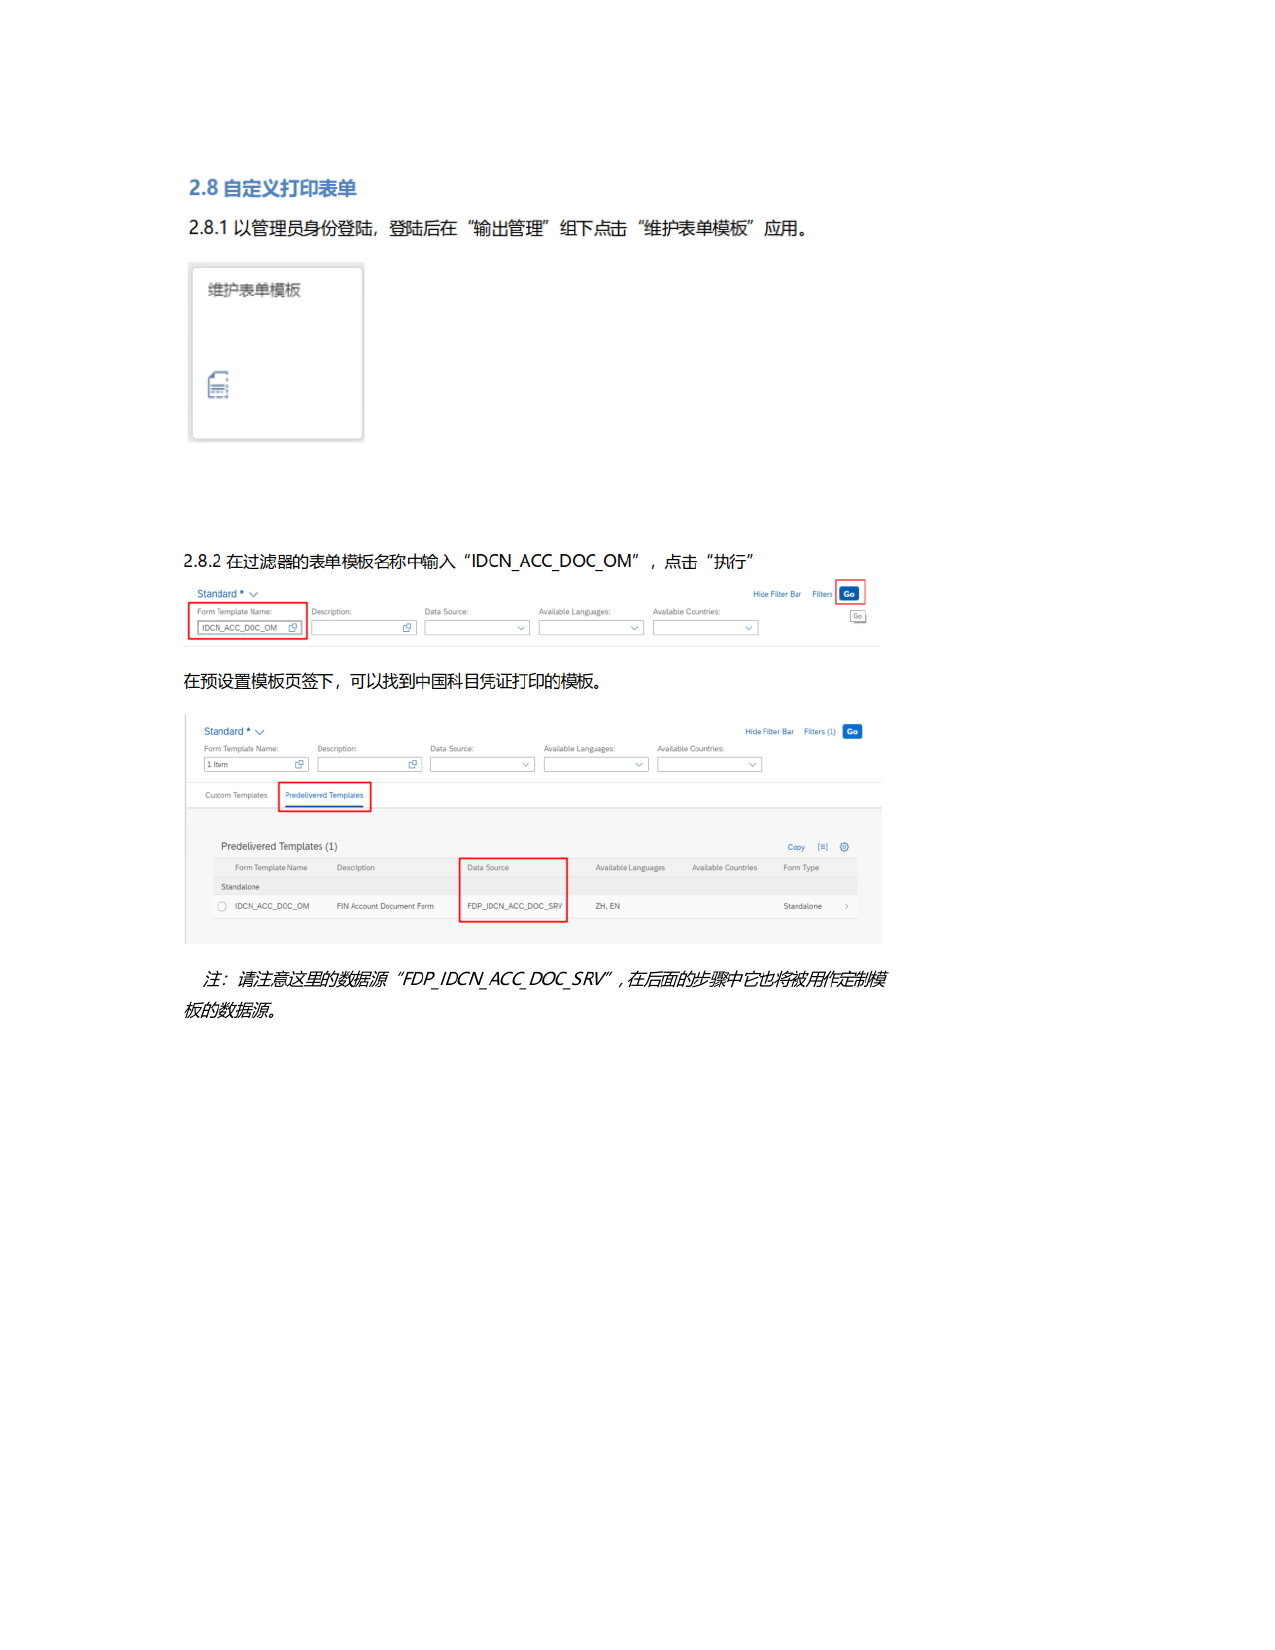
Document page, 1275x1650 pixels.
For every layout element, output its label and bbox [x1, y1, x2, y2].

picture [150, 526, 934, 1036]
picture [150, 150, 903, 508]
